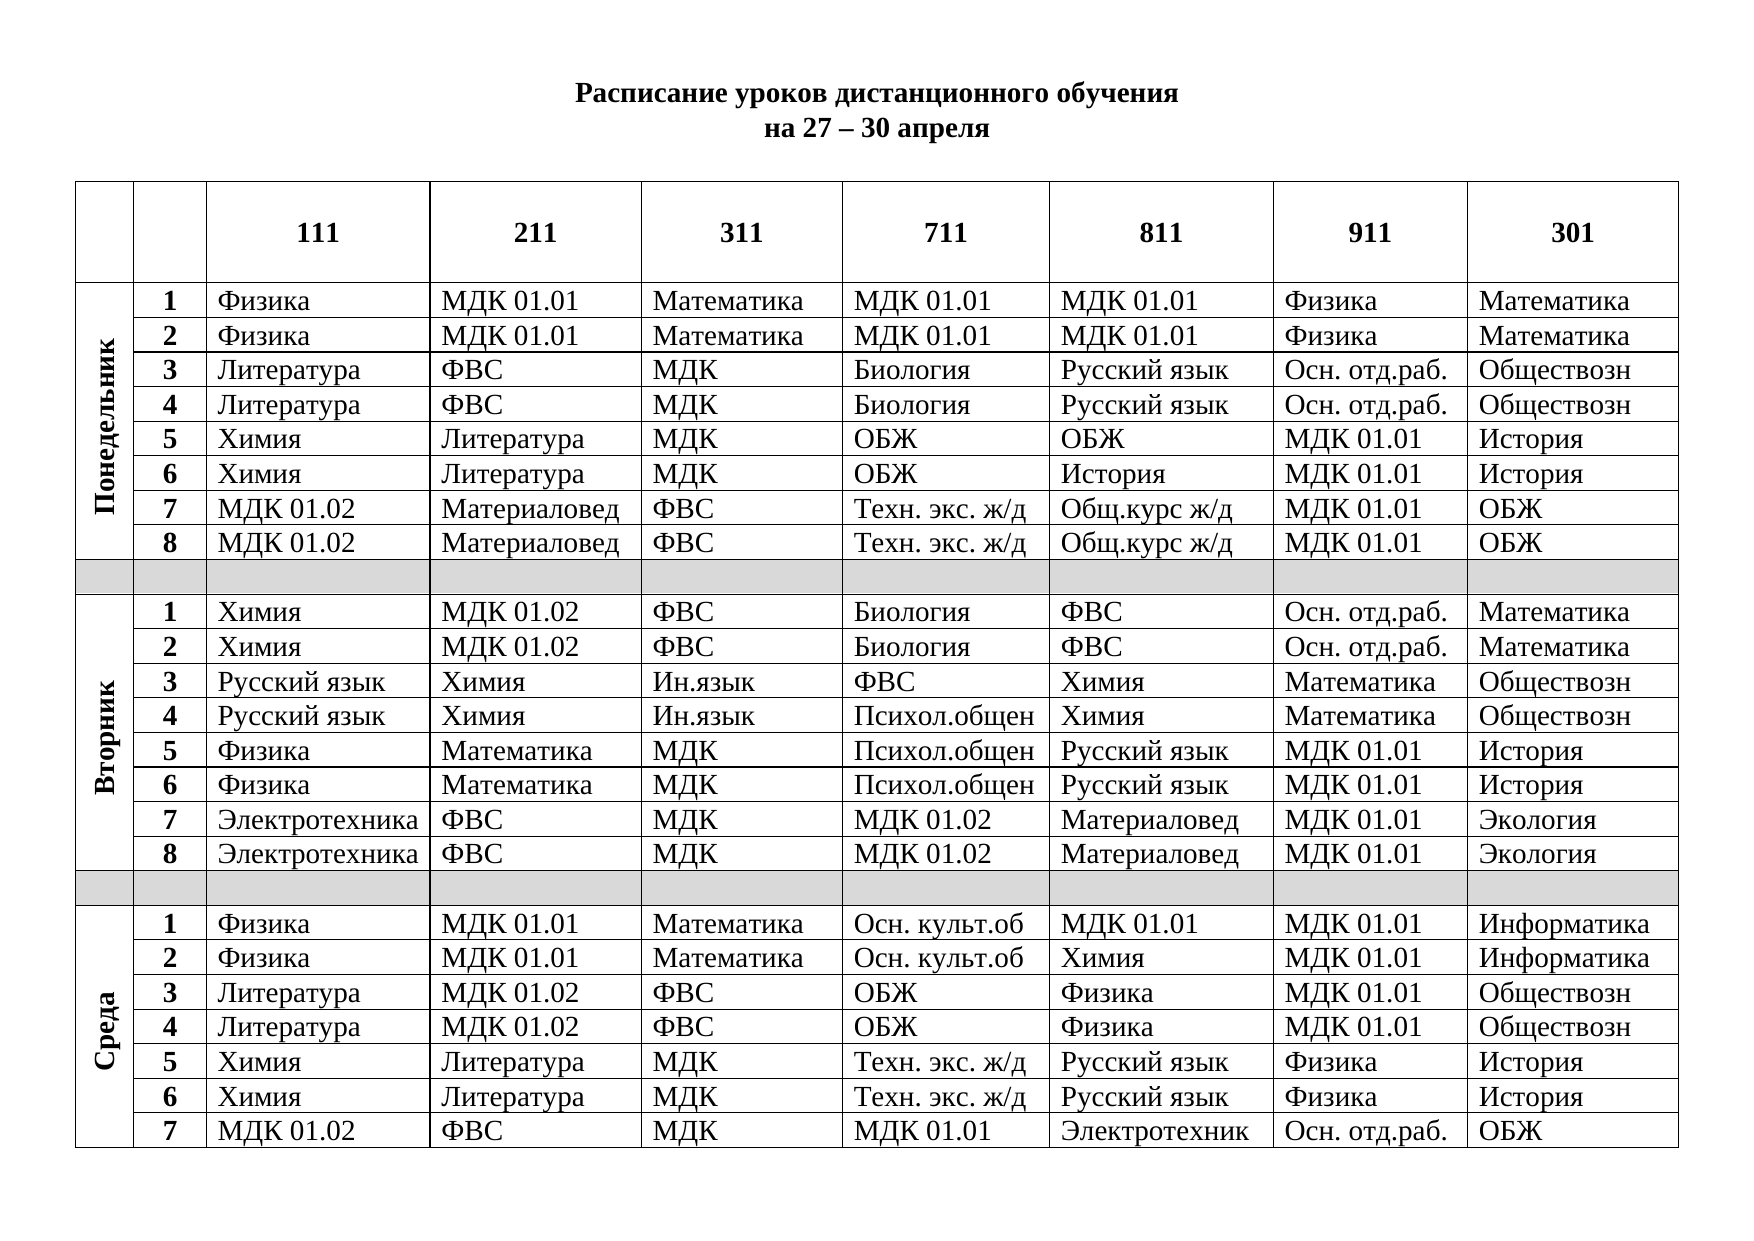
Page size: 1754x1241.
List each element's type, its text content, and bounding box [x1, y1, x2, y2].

table_cell МДК 01.01 [843, 283, 1049, 317]
table_cell 7 [134, 491, 206, 524]
table_cell Ин.язык [642, 698, 842, 732]
table_cell Экология [1468, 837, 1678, 870]
table_header [76, 182, 133, 282]
table_header 301 [1468, 182, 1678, 282]
table_cell Общ.курс ж/д [1050, 525, 1273, 559]
table_cell ФВС [431, 387, 641, 421]
table_cell МДК [642, 1113, 842, 1147]
table_cell МДК 01.01 [1274, 1010, 1467, 1043]
table_cell ФВС [642, 1010, 842, 1043]
table_cell Техн. экс. ж/д [843, 1079, 1049, 1112]
table_cell Осн. культ.об [843, 906, 1049, 939]
table_cell МДК [642, 1044, 842, 1078]
table_cell ФВС [642, 629, 842, 663]
table_cell ФВС [431, 1113, 641, 1147]
table_cell Обществозн [1468, 353, 1678, 386]
table_cell Общ.курс ж/д [1050, 491, 1273, 524]
table_cell ОБЖ [1050, 422, 1273, 455]
text Расписание уроков дистанционного обучения [75, 75, 1679, 108]
table_cell Обществозн [1468, 698, 1678, 732]
table_cell Физика [207, 940, 429, 974]
table_cell Экология [1468, 802, 1678, 836]
table_cell Психол.общен [843, 768, 1049, 801]
table_cell Русский язык [1050, 1079, 1273, 1112]
table_cell МДК 01.02 [207, 525, 429, 559]
table_cell Осн. отд.раб. [1274, 353, 1467, 386]
table_cell Химия [207, 1079, 429, 1112]
table_cell МДК 01.01 [1274, 525, 1467, 559]
table_cell МДК [642, 802, 842, 836]
table_cell МДК [642, 837, 842, 870]
table_cell Физика [207, 283, 429, 317]
table_cell Материаловед [431, 491, 641, 524]
table_cell Химия [207, 456, 429, 490]
table_cell Русский язык [1050, 768, 1273, 801]
table_cell [1274, 560, 1467, 593]
table_cell 2 [134, 629, 206, 663]
table_cell Химия [1050, 698, 1273, 732]
table_cell [207, 871, 429, 905]
table_cell МДК [642, 456, 842, 490]
table_cell Биология [843, 387, 1049, 421]
table_cell Физика [1274, 283, 1467, 317]
table_cell Физика [207, 768, 429, 801]
table_cell Техн. экс. ж/д [843, 1044, 1049, 1078]
table_cell Русский язык [207, 698, 429, 732]
table_cell История [1468, 1044, 1678, 1078]
table_cell ОБЖ [843, 1010, 1049, 1043]
table_cell 2 [134, 318, 206, 351]
table_cell МДК 01.01 [843, 1113, 1049, 1147]
table_cell ФВС [1050, 629, 1273, 663]
table_cell Осн. отд.раб. [1274, 595, 1467, 628]
table_cell [134, 871, 206, 905]
table_cell Химия [207, 595, 429, 628]
table_cell МДК 01.02 [207, 1113, 429, 1147]
table_cell 4 [134, 1010, 206, 1043]
table_cell МДК 01.01 [1274, 768, 1467, 801]
table_cell История [1468, 768, 1678, 801]
table_cell История [1050, 456, 1273, 490]
table_cell Вторник [76, 595, 133, 870]
table_cell [76, 560, 133, 593]
table_cell МДК [642, 387, 842, 421]
table_cell Литература [207, 975, 429, 1008]
table_cell Биология [843, 629, 1049, 663]
table_cell Русский язык [207, 664, 429, 697]
table_cell 4 [134, 698, 206, 732]
table_header 211 [431, 182, 641, 282]
table_header [134, 182, 206, 282]
table_cell Информатика [1468, 906, 1678, 939]
table_cell ФВС [642, 491, 842, 524]
table_cell 1 [134, 906, 206, 939]
table_cell МДК 01.01 [1274, 422, 1467, 455]
table_cell МДК [642, 422, 842, 455]
table_cell МДК 01.01 [431, 940, 641, 974]
table_cell Обществозн [1468, 975, 1678, 1008]
table_header 811 [1050, 182, 1273, 282]
table_cell Обществозн [1468, 1010, 1678, 1043]
table_cell МДК 01.02 [431, 975, 641, 1008]
table_cell ФВС [431, 353, 641, 386]
table_cell ФВС [431, 802, 641, 836]
table_cell Математика [1468, 595, 1678, 628]
table_cell Литература [207, 1010, 429, 1043]
table_cell Осн. отд.раб. [1274, 387, 1467, 421]
table_cell ОБЖ [1468, 525, 1678, 559]
table_cell История [1468, 733, 1678, 766]
table_cell [843, 871, 1049, 905]
table_cell 8 [134, 525, 206, 559]
table_cell История [1468, 1079, 1678, 1112]
table_cell Физика [1274, 1044, 1467, 1078]
table_cell Математика [1468, 283, 1678, 317]
table_cell Электротехника [207, 802, 429, 836]
table_cell 2 [134, 940, 206, 974]
table_cell Литература [431, 456, 641, 490]
table_cell МДК 01.02 [843, 837, 1049, 870]
table_cell 4 [134, 387, 206, 421]
table_cell МДК 01.01 [1274, 456, 1467, 490]
table_cell МДК 01.01 [1274, 906, 1467, 939]
table_cell Русский язык [1050, 733, 1273, 766]
table_cell МДК 01.02 [431, 1010, 641, 1043]
table_cell Ин.язык [642, 664, 842, 697]
table_cell Биология [843, 595, 1049, 628]
table_cell [1274, 871, 1467, 905]
table_cell Осн. культ.об [843, 940, 1049, 974]
table_cell 5 [134, 422, 206, 455]
table_cell [642, 871, 842, 905]
table_cell [207, 560, 429, 593]
table_cell Электротехника [207, 837, 429, 870]
table_cell ОБЖ [1468, 491, 1678, 524]
table_cell МДК 01.01 [1050, 906, 1273, 939]
table_header 911 [1274, 182, 1467, 282]
table_cell Физика [1274, 1079, 1467, 1112]
table_cell МДК 01.02 [431, 629, 641, 663]
table_cell Биология [843, 353, 1049, 386]
table_cell МДК 01.01 [1274, 975, 1467, 1008]
table_cell Химия [431, 664, 641, 697]
table_cell Информатика [1468, 940, 1678, 974]
table_cell МДК 01.02 [207, 491, 429, 524]
table_cell [76, 871, 133, 905]
table_cell Материаловед [431, 525, 641, 559]
table_cell Математика [642, 283, 842, 317]
table_cell Литература [431, 1044, 641, 1078]
table_cell ОБЖ [1468, 1113, 1678, 1147]
table_cell История [1468, 422, 1678, 455]
table_cell ОБЖ [843, 975, 1049, 1008]
table_cell Психол.общен [843, 733, 1049, 766]
table_cell ФВС [642, 595, 842, 628]
table_cell Русский язык [1050, 353, 1273, 386]
table_cell Русский язык [1050, 1044, 1273, 1078]
table_cell МДК 01.01 [1274, 733, 1467, 766]
table_cell Электротехника [1050, 1113, 1273, 1147]
table_cell Физика [1050, 975, 1273, 1008]
table_cell МДК [642, 353, 842, 386]
table_cell 6 [134, 456, 206, 490]
table_cell Техн. экс. ж/д [843, 491, 1049, 524]
table_cell Химия [431, 698, 641, 732]
table_cell МДК 01.02 [431, 595, 641, 628]
table_cell Физика [207, 906, 429, 939]
table_cell Психол.общен [843, 698, 1049, 732]
table_header 311 [642, 182, 842, 282]
table_cell Химия [207, 1044, 429, 1078]
table_cell Физика [207, 318, 429, 351]
table_cell Русский язык [1050, 387, 1273, 421]
table_cell Химия [1050, 940, 1273, 974]
table_cell 1 [134, 283, 206, 317]
table_cell 3 [134, 664, 206, 697]
table_cell ФВС [1050, 595, 1273, 628]
table_cell Физика [1050, 1010, 1273, 1043]
table_cell МДК 01.01 [1274, 802, 1467, 836]
table_cell Математика [431, 768, 641, 801]
table_cell ФВС [843, 664, 1049, 697]
table_cell Литература [431, 1079, 641, 1112]
table_cell Понедельник [76, 283, 133, 559]
table_cell 6 [134, 768, 206, 801]
table_cell МДК 01.01 [843, 318, 1049, 351]
table_cell 5 [134, 733, 206, 766]
table_cell МДК 01.01 [1274, 491, 1467, 524]
table_cell История [1468, 456, 1678, 490]
table_cell ОБЖ [843, 422, 1049, 455]
table_cell Химия [1050, 664, 1273, 697]
table_cell 3 [134, 975, 206, 1008]
table_cell МДК [642, 1079, 842, 1112]
table_cell Обществозн [1468, 664, 1678, 697]
table_cell Химия [207, 629, 429, 663]
table_cell МДК 01.01 [1274, 837, 1467, 870]
table_cell МДК 01.01 [1050, 318, 1273, 351]
table_cell Литература [207, 353, 429, 386]
table_cell 3 [134, 353, 206, 386]
table_cell МДК 01.02 [843, 802, 1049, 836]
table_cell МДК 01.01 [1050, 283, 1273, 317]
table_cell МДК [642, 768, 842, 801]
table_cell Математика [1468, 629, 1678, 663]
table_cell 7 [134, 802, 206, 836]
table_cell [1050, 560, 1273, 593]
table_cell 5 [134, 1044, 206, 1078]
table_cell ФВС [642, 525, 842, 559]
table_cell МДК 01.01 [431, 906, 641, 939]
table_cell Математика [431, 733, 641, 766]
table_cell Математика [642, 318, 842, 351]
table_cell [1050, 871, 1273, 905]
table_cell [1468, 560, 1678, 593]
table_cell 8 [134, 837, 206, 870]
table_cell ФВС [642, 975, 842, 1008]
table_cell 7 [134, 1113, 206, 1147]
table_cell [134, 560, 206, 593]
table_cell МДК 01.01 [431, 283, 641, 317]
table_cell Среда [76, 906, 133, 1147]
table_cell Материаловед [1050, 802, 1273, 836]
table_cell Физика [207, 733, 429, 766]
table_cell Математика [642, 906, 842, 939]
table_cell Осн. отд.раб. [1274, 1113, 1467, 1147]
table_cell [1468, 871, 1678, 905]
table_cell Обществозн [1468, 387, 1678, 421]
table_cell Математика [1274, 664, 1467, 697]
table_cell Физика [1274, 318, 1467, 351]
table_cell МДК [642, 733, 842, 766]
table_cell ФВС [431, 837, 641, 870]
table_cell Химия [207, 422, 429, 455]
table_cell 6 [134, 1079, 206, 1112]
table_cell Техн. экс. ж/д [843, 525, 1049, 559]
table_cell Литература [431, 422, 641, 455]
table_header 111 [207, 182, 429, 282]
table_cell Литература [207, 387, 429, 421]
table_header 711 [843, 182, 1049, 282]
text на 27 – 30 апреля [75, 110, 1679, 144]
table_cell Математика [1468, 318, 1678, 351]
table_cell 1 [134, 595, 206, 628]
table_cell [431, 560, 641, 593]
table_cell Математика [1274, 698, 1467, 732]
table_cell [642, 560, 842, 593]
table_cell Материаловед [1050, 837, 1273, 870]
table_cell МДК 01.01 [1274, 940, 1467, 974]
table_cell Осн. отд.раб. [1274, 629, 1467, 663]
table_cell ОБЖ [843, 456, 1049, 490]
table_cell [431, 871, 641, 905]
table_cell Математика [642, 940, 842, 974]
table_cell [843, 560, 1049, 593]
table_cell МДК 01.01 [431, 318, 641, 351]
